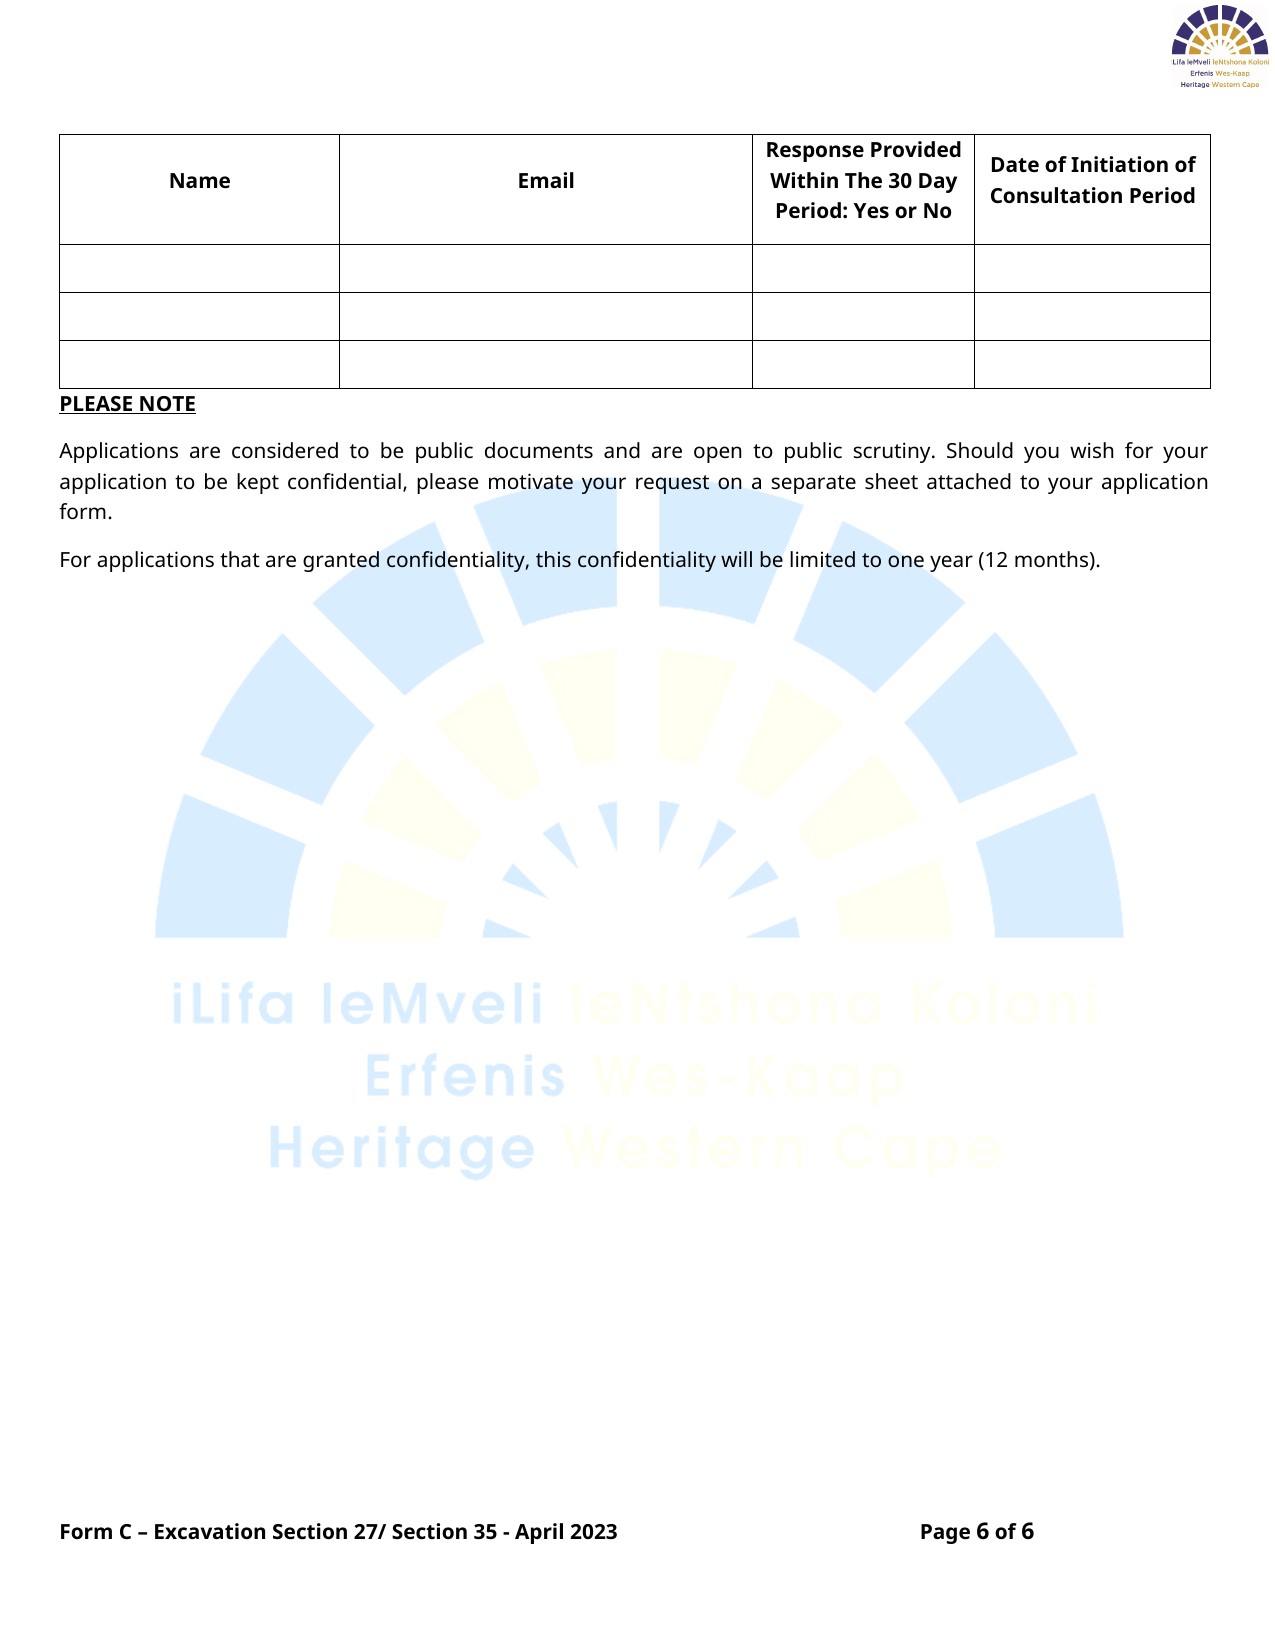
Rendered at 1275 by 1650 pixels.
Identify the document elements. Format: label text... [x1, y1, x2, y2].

table_cell [60, 293, 339, 340]
table_cell [975, 245, 1210, 292]
table_cell [753, 341, 974, 388]
table_cell [753, 293, 974, 340]
text For applications that are granted confidentiality, this confidentiality will be limited to one year (12 months). [59, 545, 1211, 573]
table_cell [975, 293, 1210, 340]
text Applications are considered to be public documents and are open to public scrutiny. Should you wish for your application to be kept confidential, please motivate your request on a separate sheet attached to your application form. [59, 436, 1211, 526]
table_header Date of Initiation of Consultation Period [975, 135, 1210, 244]
table_cell [340, 245, 752, 292]
table_cell [60, 245, 339, 292]
table_cell [60, 341, 339, 388]
picture [1171, 5, 1269, 88]
table_cell [753, 245, 974, 292]
table_cell [340, 341, 752, 388]
table_header Email [340, 135, 752, 244]
table_cell [340, 293, 752, 340]
table_cell [975, 341, 1210, 388]
table_header Name [60, 135, 339, 244]
table_header Response Provided Within The 30 Day Period: Yes or No [753, 135, 974, 244]
text PLEASE NOTE [59, 389, 1211, 417]
